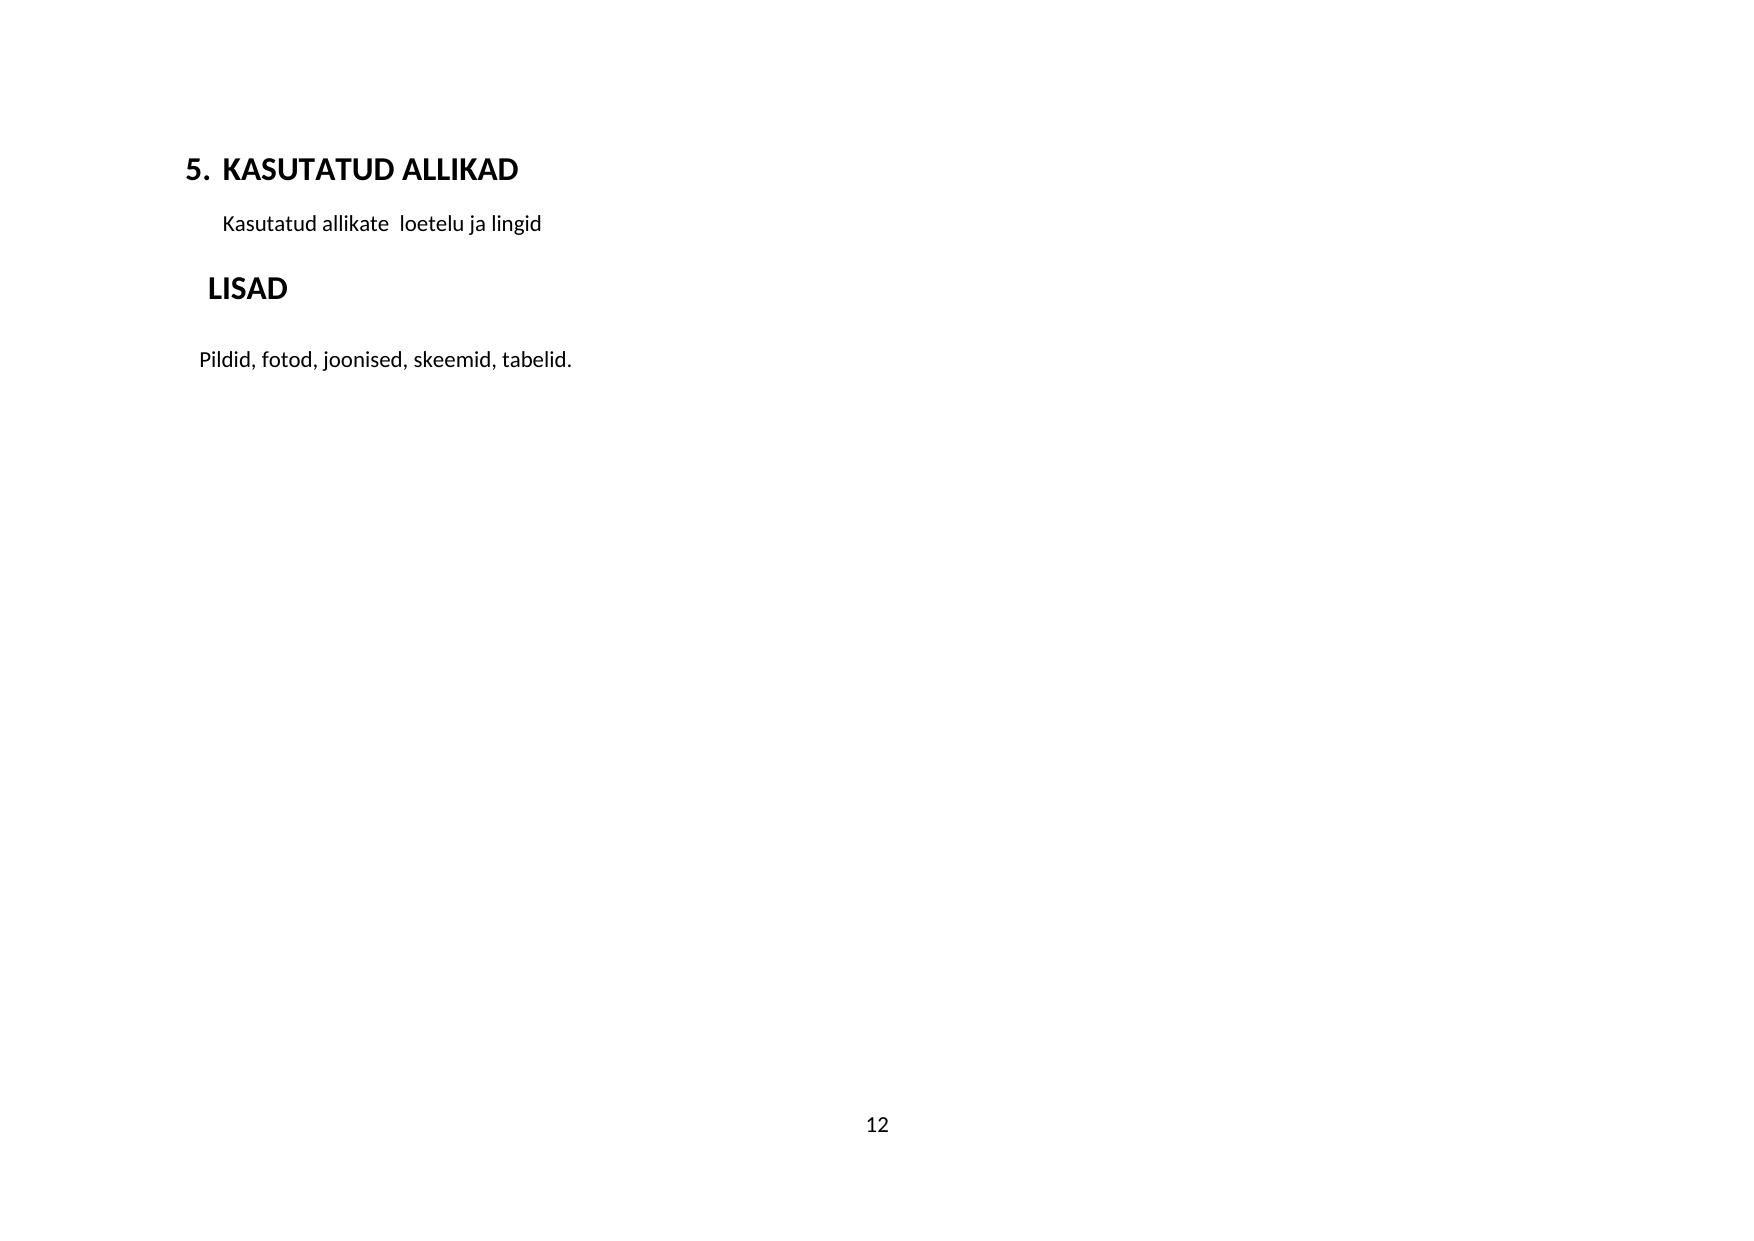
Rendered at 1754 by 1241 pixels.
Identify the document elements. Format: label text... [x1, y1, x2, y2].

list KASUTATUD ALLIKAD [185, 148, 1606, 188]
text LISAD [148, 267, 1606, 308]
text Kasutatud allikate loetelu ja lingid [223, 209, 1606, 237]
text Pildid, fotod, joonised, skeemid, tabelid. [148, 345, 1606, 373]
